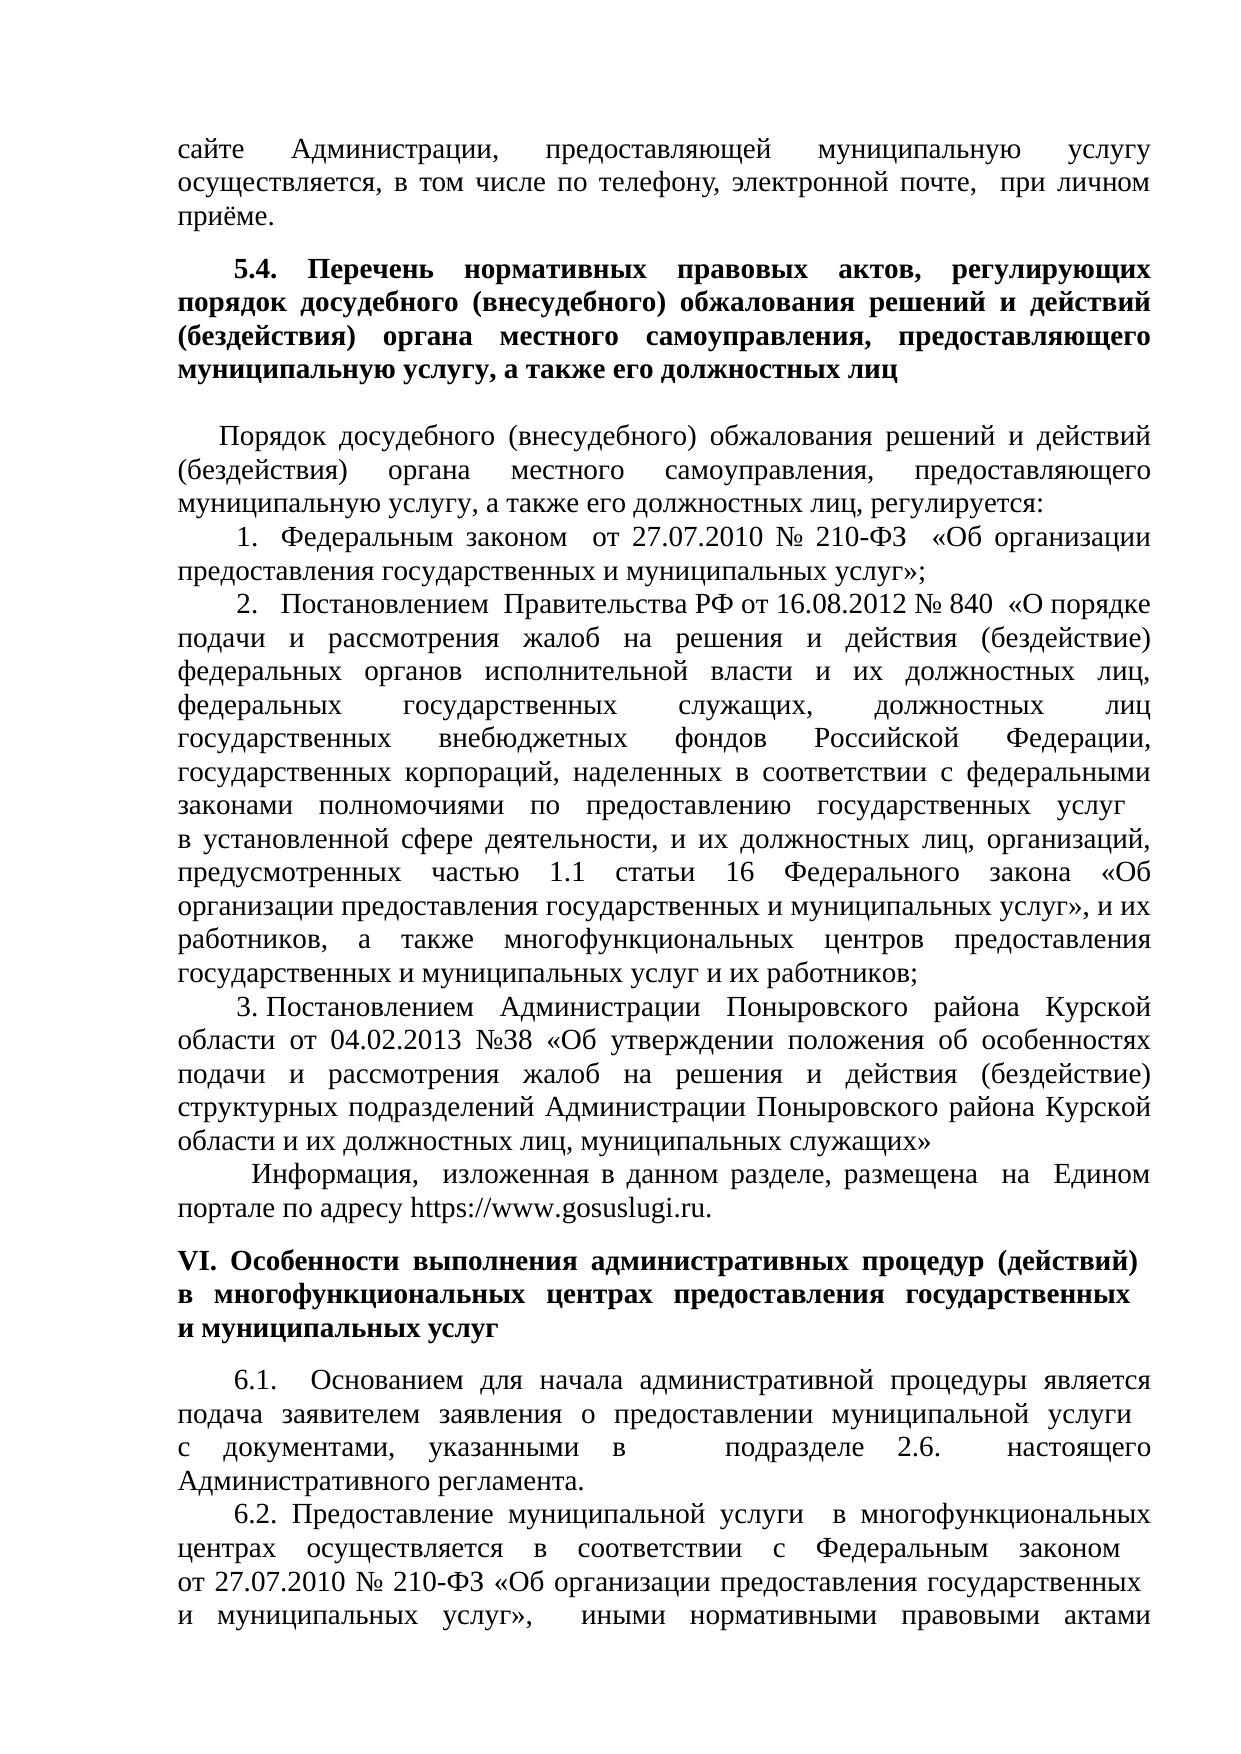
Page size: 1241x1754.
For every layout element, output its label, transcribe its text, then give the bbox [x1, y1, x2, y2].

list Федеральным законом от 27.07.2010 № 210-ФЗ «Об организации предоставления государственных и муниципальных услуг»; [177, 519, 1152, 586]
text VI. Особенности выполнения административных процедур (действий) в многофункциональных центрах предоставления государственных и муниципальных услуг [177, 1243, 1152, 1343]
text Информация, изложенная в данном разделе, размещена на Едином портале по адресу https://www.gosuslugi.ru. [177, 1156, 1152, 1223]
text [177, 131, 1152, 232]
text Порядок досудебного (внесудебного) обжалования решений и действий (бездействия) органа местного самоуправления, предоставляющего муниципальную услугу, а также его должностных лиц, регулируется: [177, 418, 1152, 519]
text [177, 1497, 1152, 1631]
text 5.4. Перечень нормативных правовых актов, регулирующих порядок досудебного (внесудебного) обжалования решений и действий (бездействия) органа местного самоуправления, предоставляющего муниципальную услугу, а также его должностных лиц [177, 251, 1152, 385]
list Постановлением Правительства РФ от 16.08.2012 № 840 «О порядке подачи и рассмотрения жалоб на решения и действия (бездействие) федеральных органов исполнительной власти и их должностных лиц, федеральных государственных служащих, должностных лиц государственных внебюджетных фондов Российской Федерации, государственных корпораций, наделенных в соответствии с федеральными законами полномочиями по предоставлению государственных услуг в установленной сфере деятельности, и их должностных лиц, организаций, предусмотренных частью 1.1 статьи 16 Федерального закона «Об организации предоставления государственных и муниципальных услуг», и их работников, а также многофункциональных центров предоставления государственных и муниципальных услуг и их работников; [177, 586, 1152, 989]
text 6.1. Основанием для начала административной процедуры является подача заявителем заявления о предоставлении муниципальной услуги с документами, указанными в подразделе 2.6. настоящего Административного регламента. [177, 1362, 1152, 1497]
list Постановлением Администрации Поныровского района Курской области от 04.02.2013 №38 «Об утверждении положения об особенностях подачи и рассмотрения жалоб на решения и действия (бездействие) структурных подразделений Администрации Поныровского района Курской области и их должностных лиц, муниципальных служащих» [177, 989, 1152, 1156]
